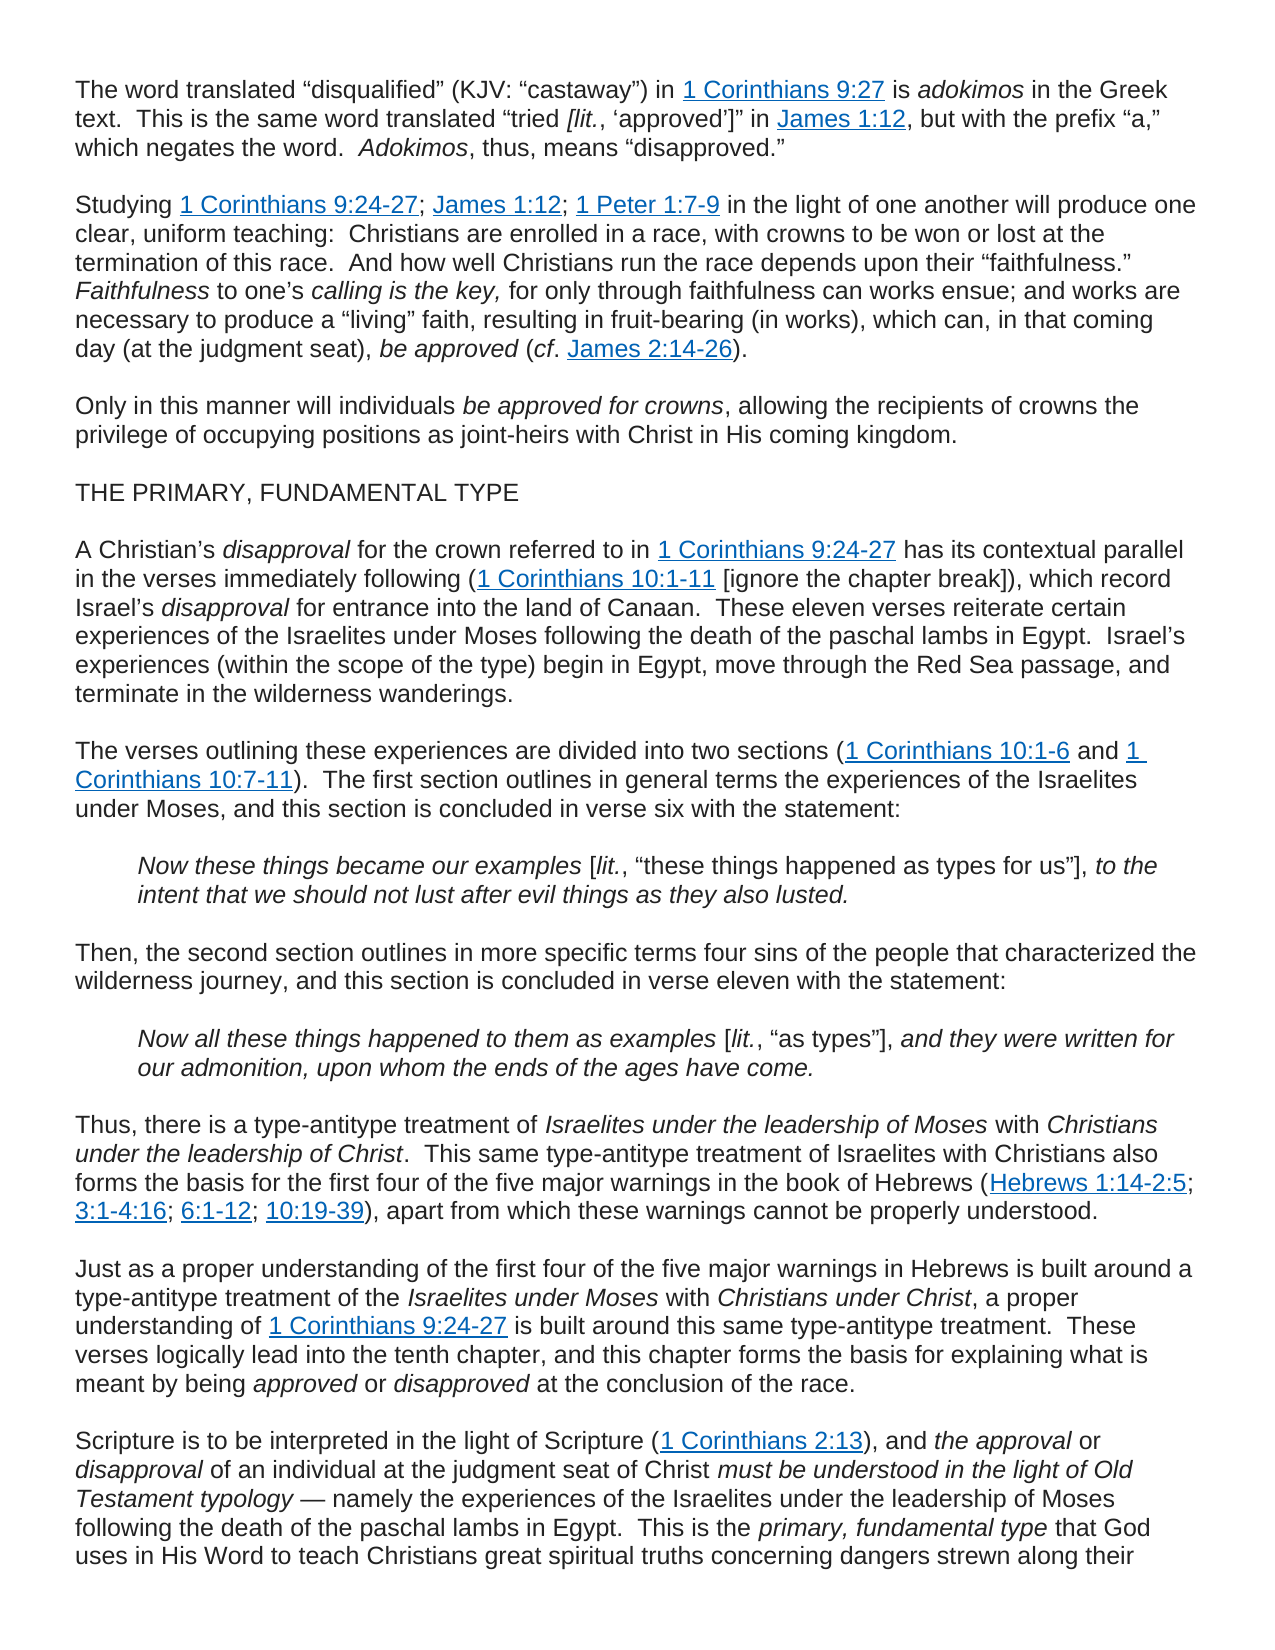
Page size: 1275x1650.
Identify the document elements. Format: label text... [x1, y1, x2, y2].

text A Christian’s disapproval for the crown referred to in 1 Corinthians 9:24-27 has its contextual parallel in the verses immediately following (1 Corinthians 10:1-11 [ignore the chapter break]), which record Israel’s disapproval for entrance into the land of Canaan. These eleven verses reiterate certain experiences of the Israelites under Moses following the death of the paschal lambs in Egypt. Israel’s experiences (within the scope of the type) begin in Egypt, move through the Red Sea passage, and terminate in the wilderness wanderings. [75, 535, 1200, 707]
text Just as a proper understanding of the first four of the five major warnings in Hebrews is built around a type-antitype treatment of the Israelites under Moses with Christians under Christ, a proper understanding of 1 Corinthians 9:24-27 is built around this same type-antitype treatment. These verses logically lead into the tenth chapter, and this chapter forms the basis for explaining what is meant by being approved or disapproved at the conclusion of the race. [75, 1254, 1200, 1397]
text Thus, there is a type-antitype treatment of Israelites under the leadership of Moses with Christians under the leadership of Christ. This same type-antitype treatment of Israelites with Christians also forms the basis for the first four of the five major warnings in the book of Hebrews (Hebrews 1:14-2:5; 3:1-4:16; 6:1-12; 10:19-39), apart from which these warnings cannot be properly understood. [75, 1110, 1200, 1225]
text The word translated “disqualified” (KJV: “castaway”) in 1 Corinthians 9:27 is adokimos in the Greek text. This is the same word translated “tried [lit., ‘approved’]” in James 1:12, but with the prefix “a,” which negates the word. Adokimos, thus, means “disapproved.” [75, 75, 1200, 161]
text The verses outlining these experiences are divided into two sections (1 Corinthians 10:1-6 and 1 Corinthians 10:7-11). The first section outlines in general terms the experiences of the Israelites under Moses, and this section is concluded in verse six with the statement: [75, 736, 1200, 822]
text Now all these things happened to them as examples [lit., “as types”], and they were written for our admonition, upon whom the ends of the ages have come. [137, 1024, 1200, 1081]
text Now these things became our examples [lit., “these things happened as types for us”], to the intent that we should not lust after evil things as they also lusted. [137, 851, 1200, 909]
text Only in this manner will individuals be approved for crowns, allowing the recipients of crowns the privilege of occupying positions as joint-heirs with Christ in His coming kingdom. [75, 391, 1200, 449]
text Studying 1 Corinthians 9:24-27; James 1:12; 1 Peter 1:7-9 in the light of one another will produce one clear, uniform teaching: Christians are enrolled in a race, with crowns to be won or lost at the termination of this race. And how well Christians run the race depends upon their “faithfulness.” Faithfulness to one’s calling is the key, for only through faithfulness can works ensue; and works are necessary to produce a “living” faith, resulting in fruit-bearing (in works), which can, in that coming day (at the judgment seat), be approved (cf. James 2:14-26). [75, 190, 1200, 362]
text Then, the second section outlines in more specific terms four sins of the people that characterized the wilderness journey, and this section is concluded in verse eleven with the statement: [75, 937, 1200, 995]
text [75, 1426, 1200, 1570]
text THE PRIMARY, FUNDAMENTAL TYPE [75, 477, 1200, 506]
